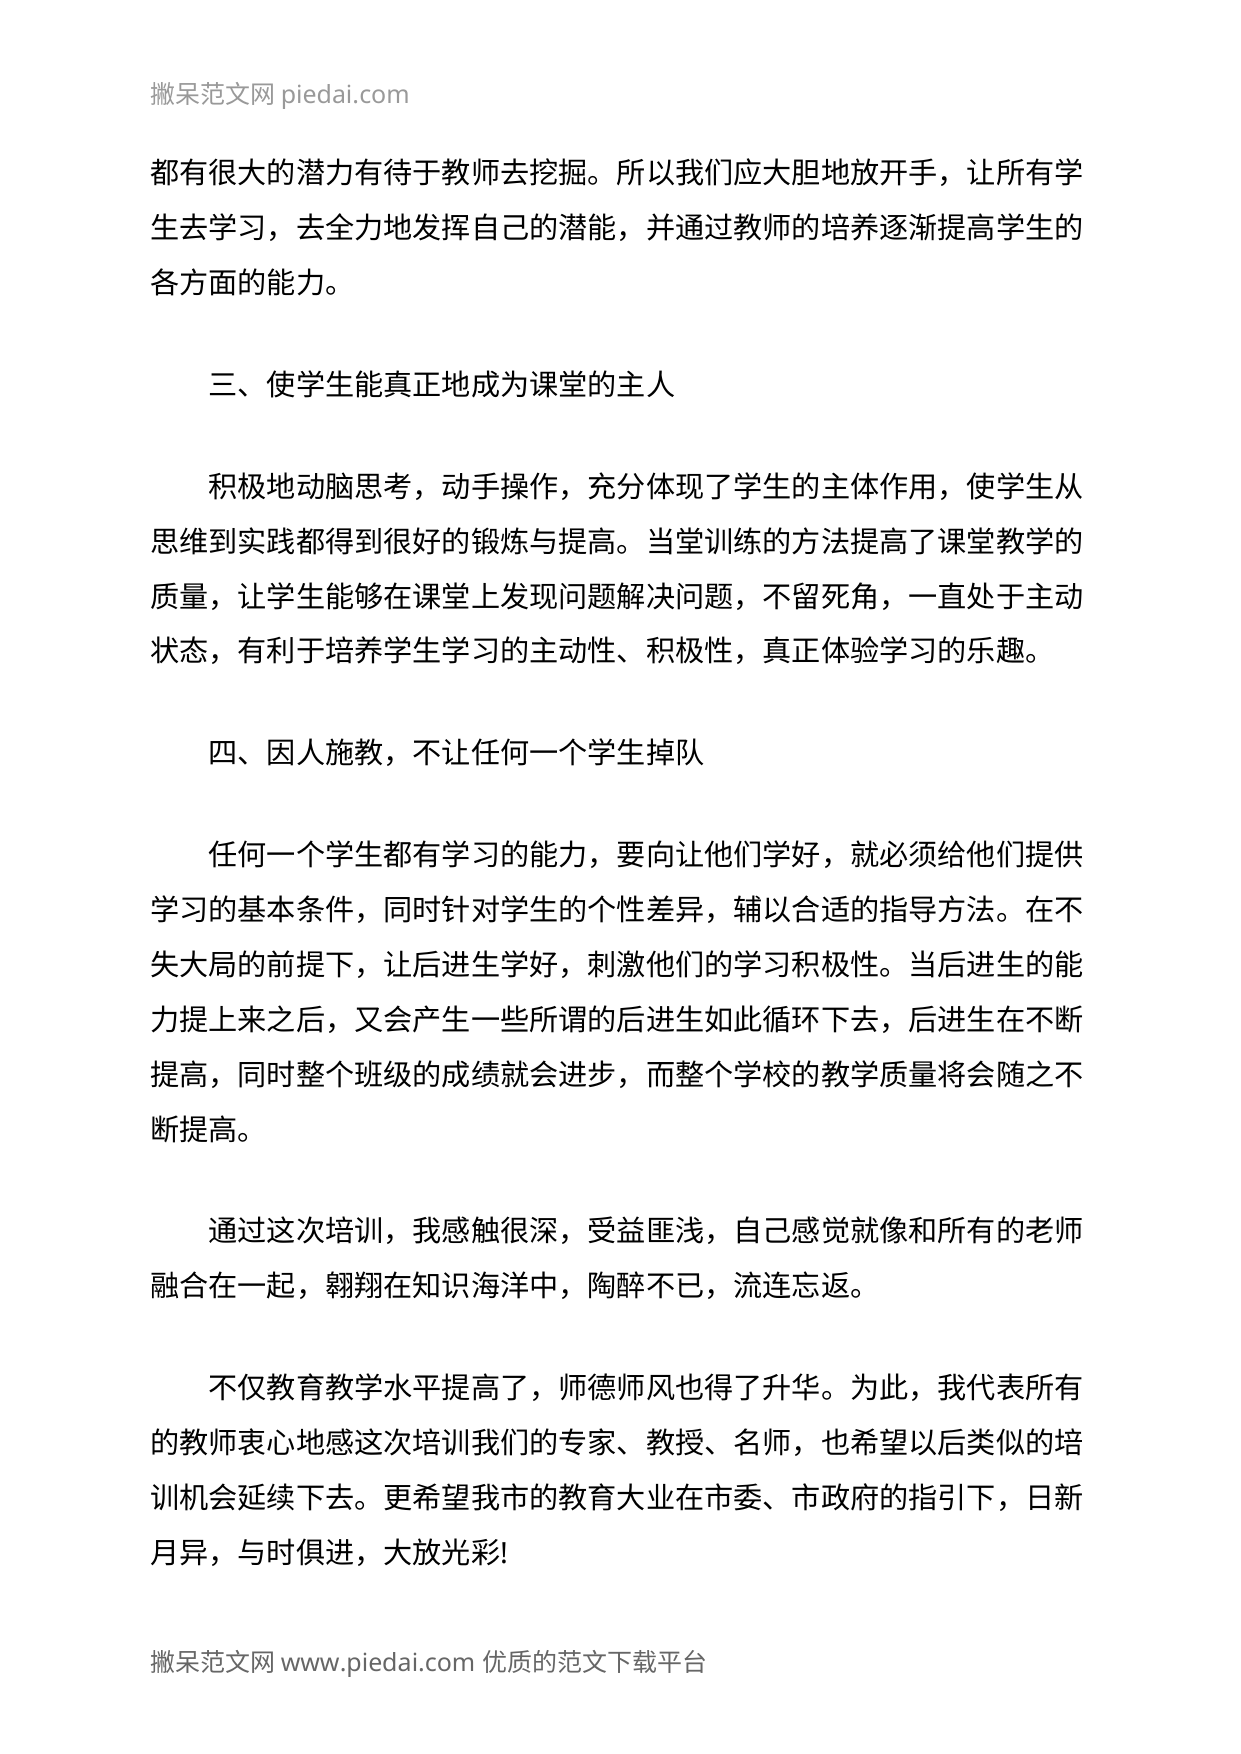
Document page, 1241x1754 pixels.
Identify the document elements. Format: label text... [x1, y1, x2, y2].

text 四、因人施教，不让任何一个学生掉队 [150, 730, 1090, 772]
text 通过这次培训，我感触很深，受益匪浅，自己感觉就像和所有的老师融合在一起，翱翔在知识海洋中，陶醉不已，流连忘返。 [150, 1208, 1090, 1305]
text 三、使学生能真正地成为课堂的主人 [150, 362, 1090, 404]
text 积极地动脑思考，动手操作，充分体现了学生的主体作用，使学生从思维到实践都得到很好的锻炼与提高。当堂训练的方法提高了课堂教学的质量，让学生能够在课堂上发现问题解决问题，不留死角，一直处于主动状态，有利于培养学生学习的主动性、积极性，真正体验学习的乐趣。 [150, 463, 1090, 670]
text 任何一个学生都有学习的能力，要向让他们学好，就必须给他们提供学习的基本条件，同时针对学生的个性差异，辅以合适的指导方法。在不失大局的前提下，让后进生学好，刺激他们的学习积极性。当后进生的能力提上来之后，又会产生一些所谓的后进生如此循环下去，后进生在不断提高，同时整个班级的成绩就会进步，而整个学校的教学质量将会随之不断提高。 [150, 832, 1090, 1148]
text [150, 150, 1090, 302]
text 不仅教育教学水平提高了，师德师风也得了升华。为此，我代表所有的教师衷心地感这次培训我们的专家、教授、名师，也希望以后类似的培训机会延续下去。更希望我市的教育大业在市委、市政府的指引下，日新月异，与时俱进，大放光彩! [150, 1364, 1090, 1572]
